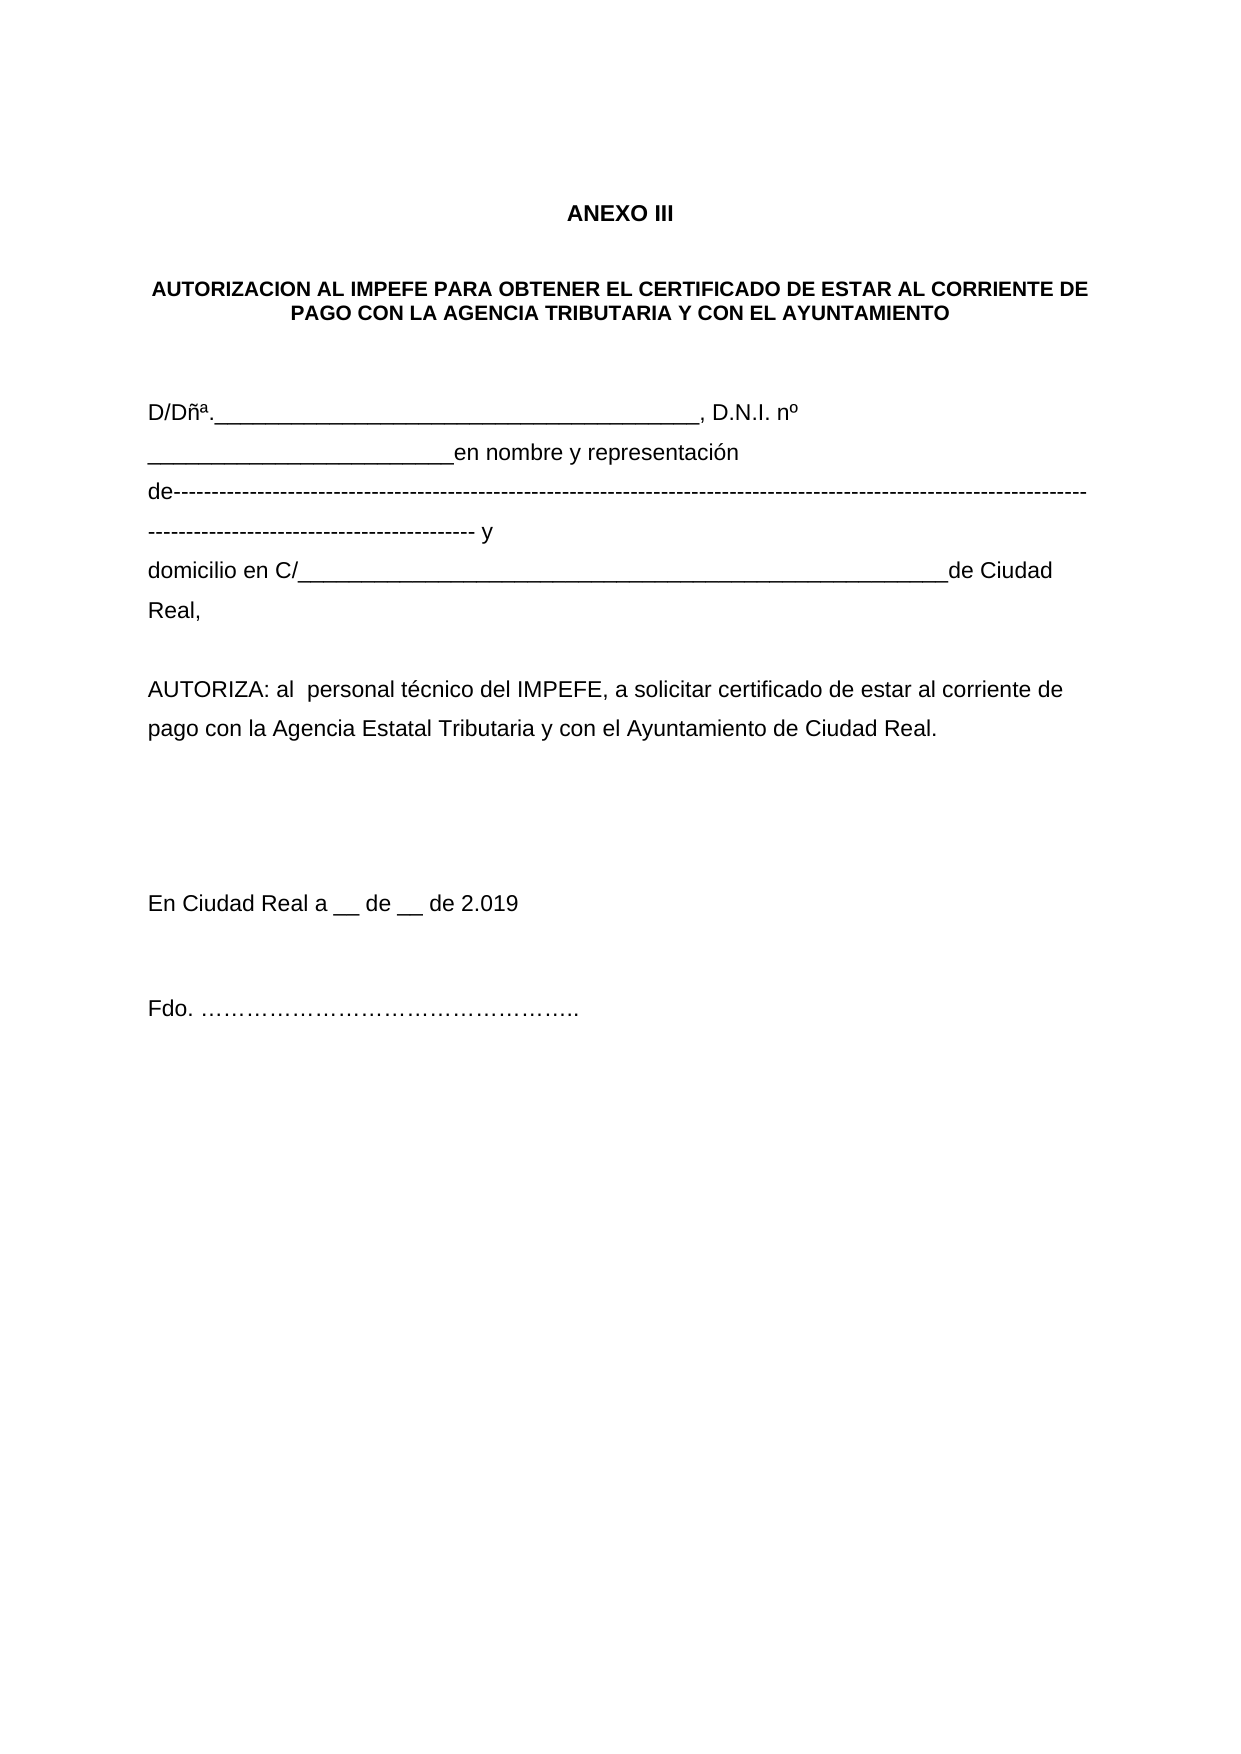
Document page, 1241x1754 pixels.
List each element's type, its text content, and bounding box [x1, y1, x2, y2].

text Fdo. ………………………………………….. [148, 995, 1092, 1022]
text D/Dñª.______________________________________, D.N.I. nº ________________________en nombre y representación de------------------------------------------------------------------------------------------------------------------------------------------------------------------- y [148, 399, 1092, 544]
text ANEXO III [148, 200, 1092, 227]
text En Ciudad Real a __ de __ de 2.019 [148, 890, 1092, 916]
text AUTORIZA: al personal técnico del IMPEFE, a solicitar certificado de estar al corriente de pago con la Agencia Estatal Tributaria y con el Ayuntamiento de Ciudad Real. [148, 676, 1092, 741]
text AUTORIZACION AL IMPEFE PARA OBTENER EL CERTIFICADO DE ESTAR AL CORRIENTE DE PAGO CON LA AGENCIA TRIBUTARIA Y CON EL AYUNTAMIENTO [148, 277, 1092, 325]
text domicilio en C/___________________________________________________de Ciudad Real, [148, 557, 1092, 623]
